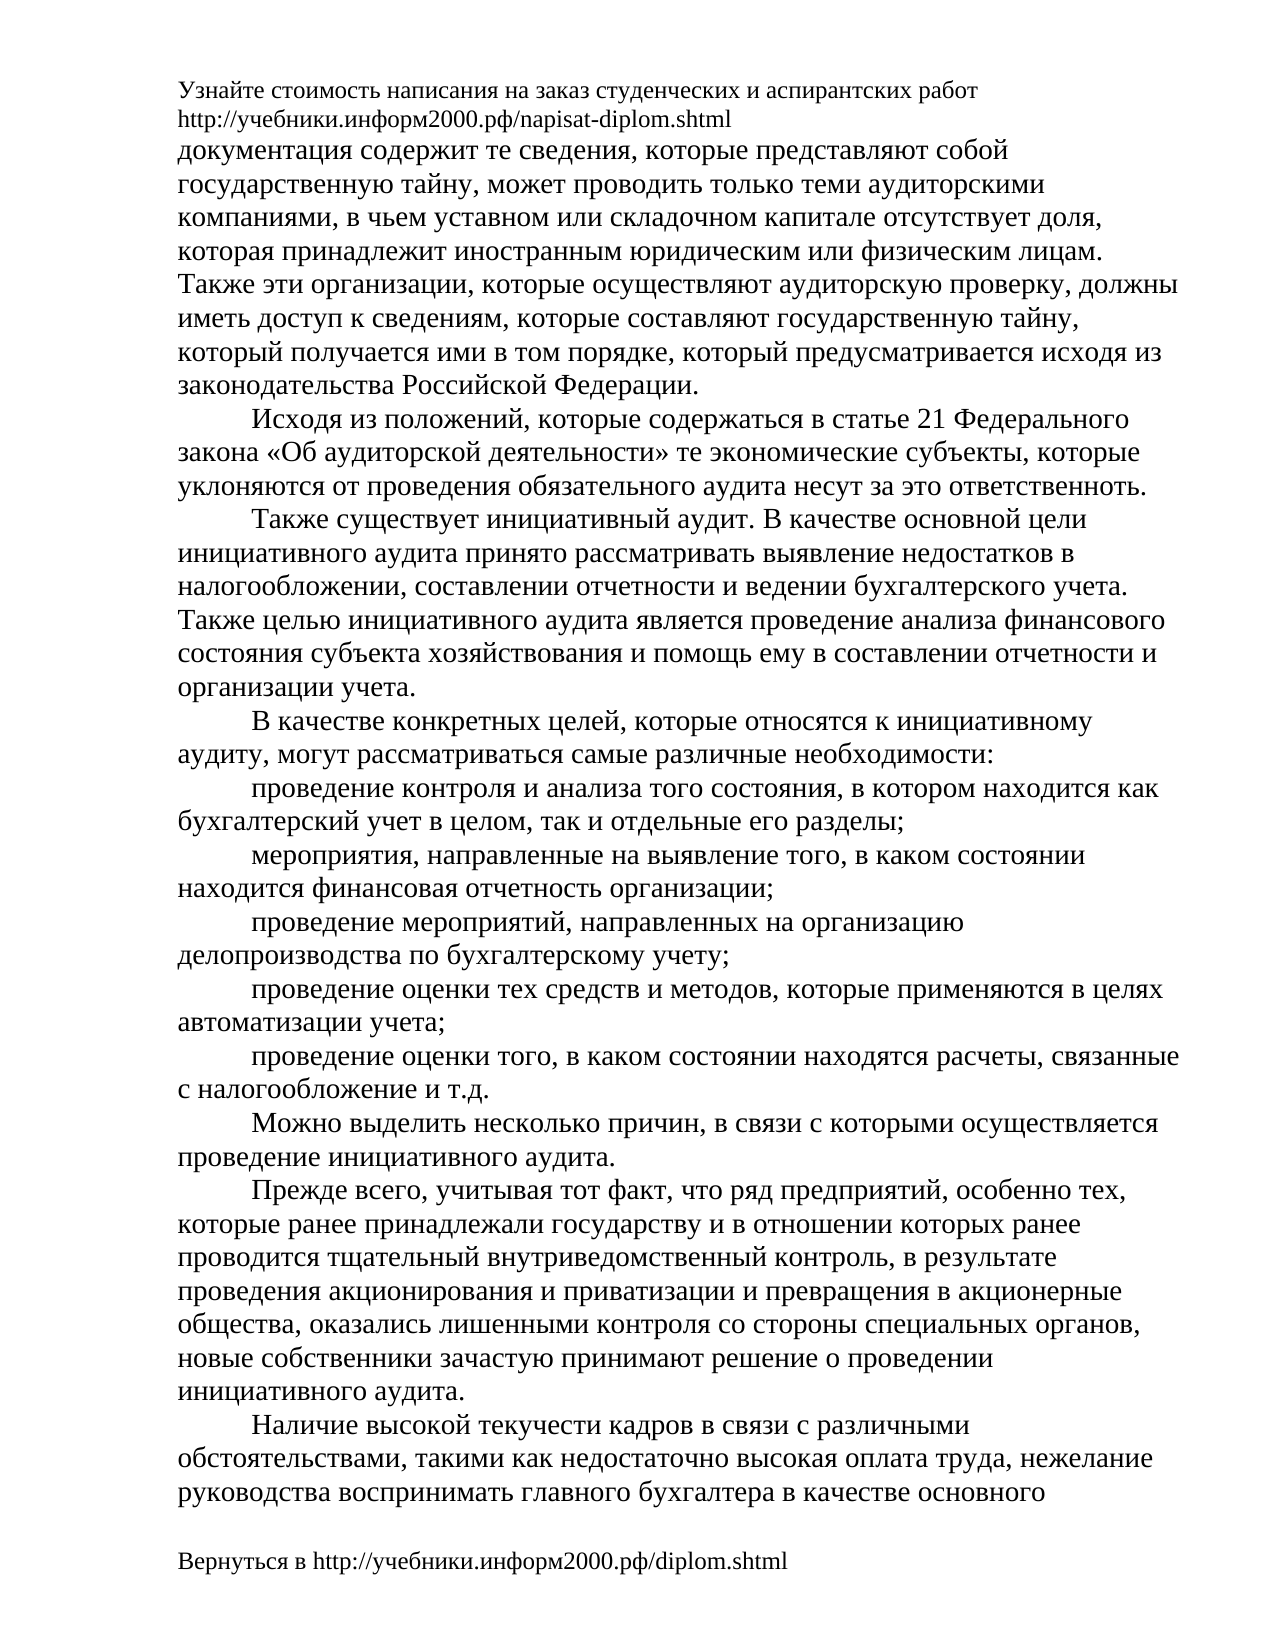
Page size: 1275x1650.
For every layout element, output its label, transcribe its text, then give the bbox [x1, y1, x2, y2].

text Прежде всего, учитывая тот факт, что ряд предприятий, особенно тех, которые ранее принадлежали государству и в отношении которых ранее проводится тщательный внутриведомственный контроль, в результате проведения акционирования и приватизации и превращения в акционерные общества, оказались лишенными контроля со стороны специальных органов, новые собственники зачастую принимают решение о проведении инициативного аудита. [177, 1172, 1186, 1407]
text Можно выделить несколько причин, в связи с которыми осуществляется проведение инициативного аудита. [177, 1105, 1186, 1172]
text В качестве конкретных целей, которые относятся к инициативному аудиту, могут рассматриваться самые различные необходимости: [177, 703, 1186, 770]
text Также существует инициативный аудит. В качестве основной цели инициативного аудита принято рассматривать выявление недостатков в налогообложении, составлении отчетности и ведении бухгалтерского учета. Также целью инициативного аудита является проведение анализа финансового состояния субъекта хозяйствования и помощь ему в составлении отчетности и организации учета. [177, 501, 1186, 703]
text Исходя из положений, которые содержаться в статье 21 Федерального закона «Об аудиторской деятельности» те экономические субъекты, которые уклоняются от проведения обязательного аудита несут за это ответственноть. [177, 401, 1186, 501]
text проведение оценки тех средств и методов, которые применяются в целях автоматизации учета; [177, 971, 1186, 1038]
text мероприятия, направленные на выявление того, в каком состоянии находится финансовая отчетность организации; [177, 837, 1186, 904]
text проведение оценки того, в каком состоянии находятся расчеты, связанные с налогообложение и т.д. [177, 1038, 1186, 1105]
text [177, 1407, 1186, 1508]
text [177, 132, 1186, 401]
text проведение мероприятий, направленных на организацию делопроизводства по бухгалтерскому учету; [177, 904, 1186, 971]
text проведение контроля и анализа того состояния, в котором находится как бухгалтерский учет в целом, так и отдельные его разделы; [177, 770, 1186, 837]
